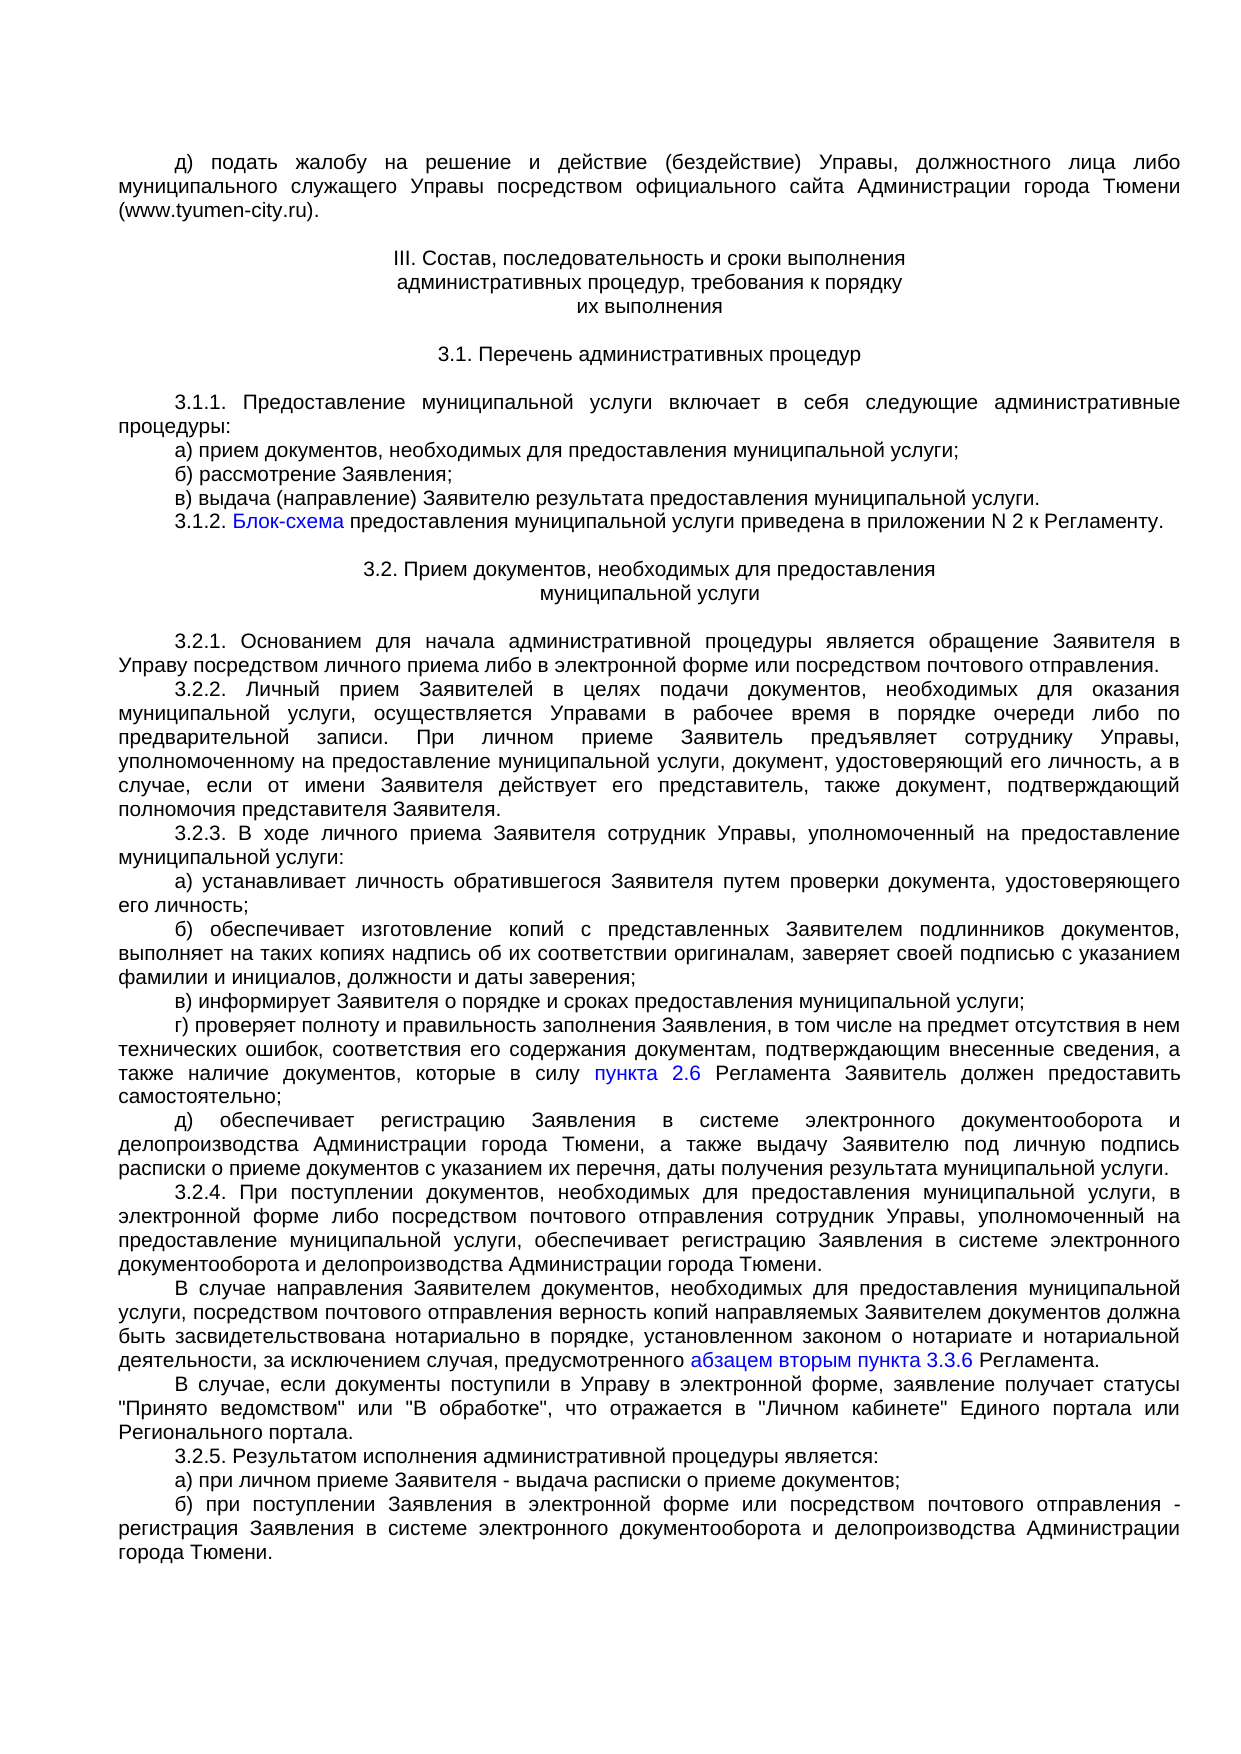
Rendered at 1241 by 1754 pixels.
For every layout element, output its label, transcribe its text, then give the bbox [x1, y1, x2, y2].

text а) устанавливает личность обратившегося Заявителя путем проверки документа, удостоверяющего его личность; [118, 869, 1181, 917]
text б) рассмотрение Заявления; [118, 461, 1181, 485]
text 3.1.2. Блок-схема предоставления муниципальной услуги приведена в приложении N 2 к Регламенту. [118, 509, 1181, 533]
text административных процедур, требования к порядку [118, 270, 1181, 294]
text г) проверяет полноту и правильность заполнения Заявления, в том числе на предмет отсутствия в нем технических ошибок, соответствия его содержания документам, подтверждающим внесенные сведения, а также наличие документов, которые в силу пункта 2.6 Регламента Заявитель должен предоставить самостоятельно; [118, 1012, 1181, 1108]
text б) обеспечивает изготовление копий с представленных Заявителем подлинников документов, выполняет на таких копиях надпись об их соответствии оригиналам, заверяет своей подписью с указанием фамилии и инициалов, должности и даты заверения; [118, 917, 1181, 988]
text 3.2.2. Личный прием Заявителей в целях подачи документов, необходимых для оказания муниципальной услуги, осуществляется Управами в рабочее время в порядке очереди либо по предварительной записи. При личном приеме Заявитель предъявляет сотруднику Управы, уполномоченному на предоставление муниципальной услуги, документ, удостоверяющий его личность, а в случае, если от имени Заявителя действует его представитель, также документ, подтверждающий полномочия представителя Заявителя. [118, 677, 1181, 821]
text 3.1.1. Предоставление муниципальной услуги включает в себя следующие административные процедуры: [118, 389, 1181, 437]
text 3.2.4. При поступлении документов, необходимых для предоставления муниципальной услуги, в электронной форме либо посредством почтового отправления сотрудник Управы, уполномоченный на предоставление муниципальной услуги, обеспечивает регистрацию Заявления в системе электронного документооборота и делопроизводства Администрации города Тюмени. [118, 1180, 1181, 1276]
text 3.2. Прием документов, необходимых для предоставления [118, 557, 1181, 581]
text 3.1. Перечень административных процедур [118, 342, 1181, 366]
text 3.2.3. В ходе личного приема Заявителя сотрудник Управы, уполномоченный на предоставление муниципальной услуги: [118, 821, 1181, 869]
text в) информирует Заявителя о порядке и сроках предоставления муниципальной услуги; [118, 988, 1181, 1012]
text а) прием документов, необходимых для предоставления муниципальной услуги; [118, 437, 1181, 461]
text б) при поступлении Заявления в электронной форме или посредством почтового отправления - регистрация Заявления в системе электронного документооборота и делопроизводства Администрации города Тюмени. [118, 1492, 1181, 1563]
text муниципальной услуги [118, 581, 1181, 605]
text В случае, если документы поступили в Управу в электронной форме, заявление получает статусы "Принято ведомством" или "В обработке", что отражается в "Личном кабинете" Единого портала или Регионального портала. [118, 1372, 1181, 1444]
text III. Состав, последовательность и сроки выполнения [118, 246, 1181, 270]
text 3.2.5. Результатом исполнения административной процедуры является: [118, 1444, 1181, 1468]
text а) при личном приеме Заявителя - выдача расписки о приеме документов; [118, 1468, 1181, 1492]
text в) выдача (направление) Заявителю результата предоставления муниципальной услуги. [118, 485, 1181, 509]
text их выполнения [118, 294, 1181, 318]
text В случае направления Заявителем документов, необходимых для предоставления муниципальной услуги, посредством почтового отправления верность копий направляемых Заявителем документов должна быть засвидетельствована нотариально в порядке, установленном законом о нотариате и нотариальной деятельности, за исключением случая, предусмотренного абзацем вторым пункта 3.3.6 Регламента. [118, 1276, 1181, 1372]
text 3.2.1. Основанием для начала административной процедуры является обращение Заявителя в Управу посредством личного приема либо в электронной форме или посредством почтового отправления. [118, 629, 1181, 677]
text д) подать жалобу на решение и действие (бездействие) Управы, должностного лица либо муниципального служащего Управы посредством официального сайта Администрации города Тюмени (www.tyumen-city.ru). [118, 150, 1181, 222]
text д) обеспечивает регистрацию Заявления в системе электронного документооборота и делопроизводства Администрации города Тюмени, а также выдачу Заявителю под личную подпись расписки о приеме документов с указанием их перечня, даты получения результата муниципальной услуги. [118, 1108, 1181, 1180]
